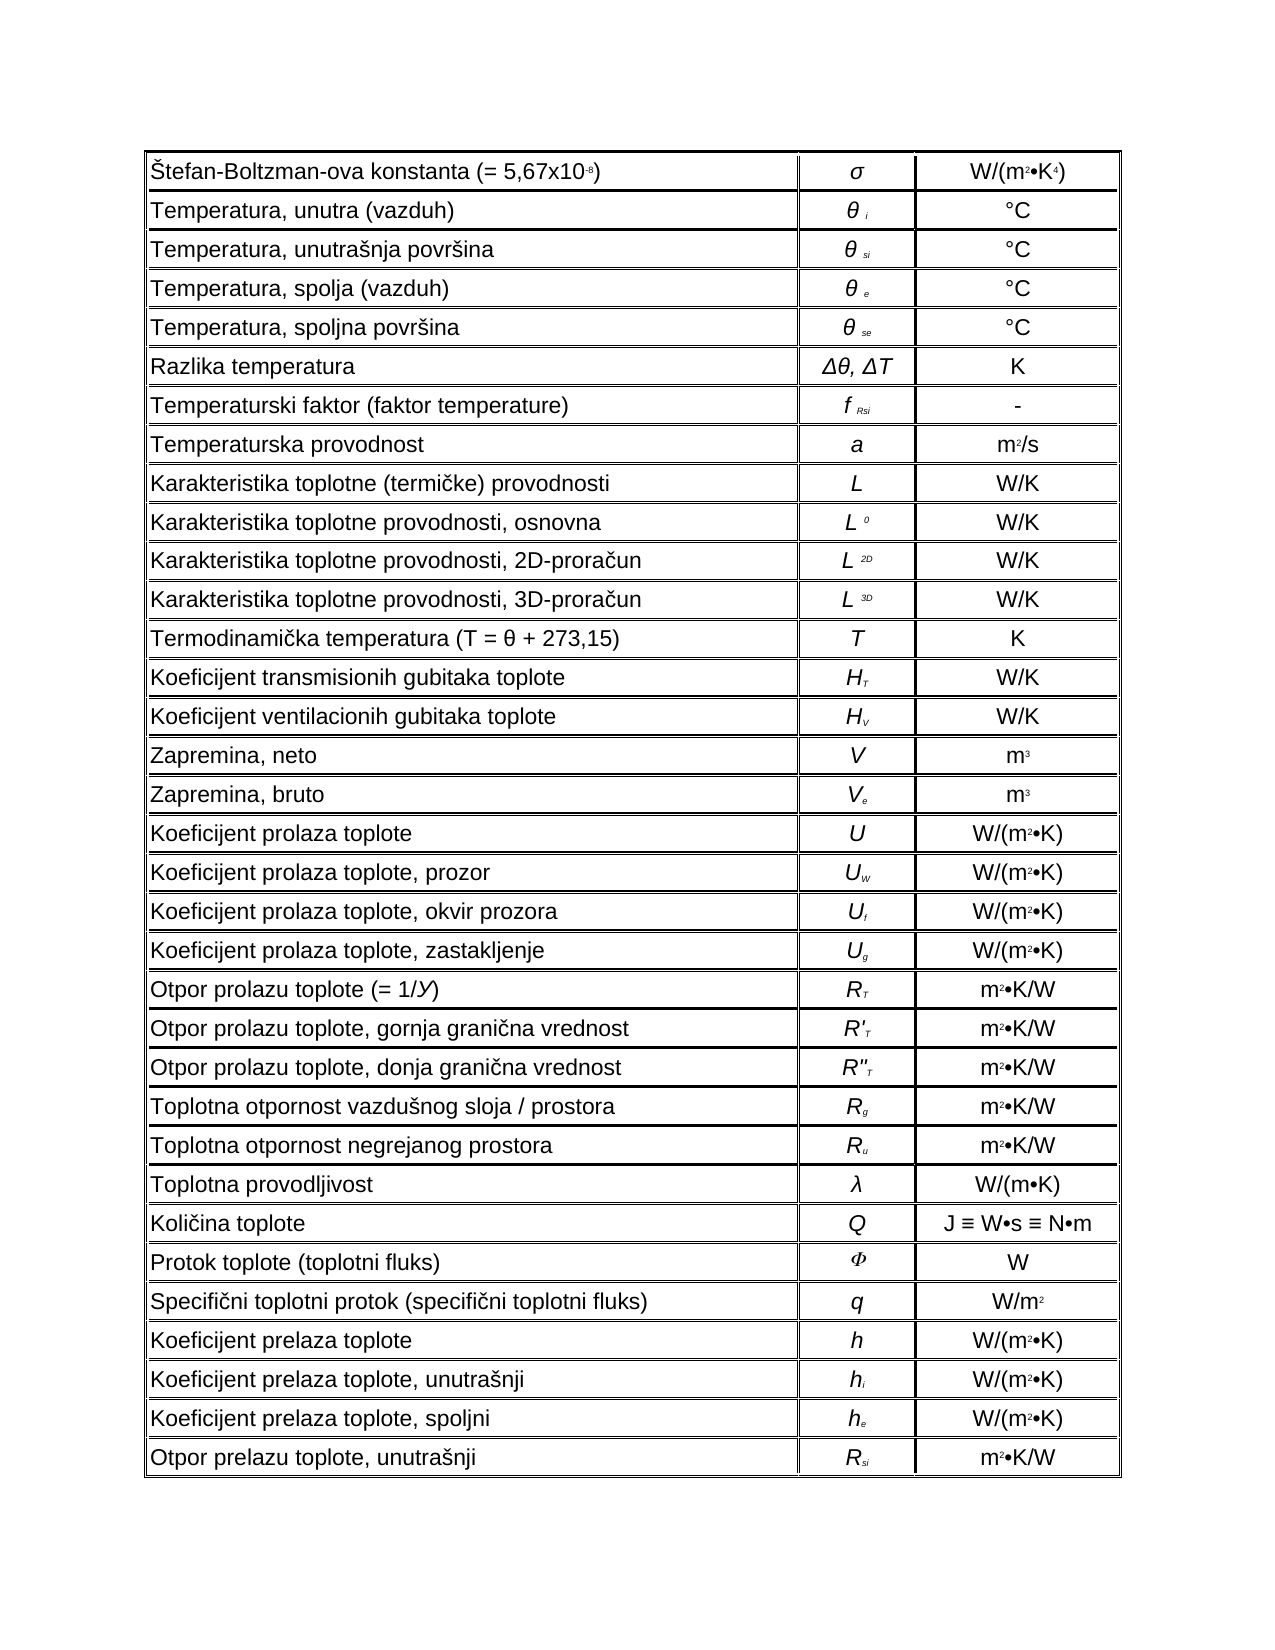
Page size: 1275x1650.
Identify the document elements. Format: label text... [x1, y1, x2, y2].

table_cell Karakteristika toplotne (termičke) provodnosti [145, 462, 798, 501]
table_cell Koeficijent prelaza toplote, unutrašnji [145, 1358, 798, 1397]
table_cell m2•K/W [917, 968, 1119, 1007]
table_cell T [800, 621, 914, 656]
table_cell R"T [800, 1049, 914, 1085]
table_cell Štefan-Boltzman-ova konstanta (= 5,67x10-8) [147, 153, 798, 189]
table_cell θ e [800, 270, 914, 306]
table_cell Ve [800, 777, 914, 812]
table_cell Razlika temperatura [145, 345, 798, 384]
table_cell Temperatura, unutra (vazduh) [147, 189, 797, 228]
table_cell °C [915, 306, 1120, 345]
table_cell Temperatura, unutrašnja površina [145, 228, 797, 267]
table_cell θ si [800, 231, 914, 267]
table_cell hi [800, 1361, 914, 1397]
table_cell W/K [915, 462, 1120, 501]
table_cell L 3D [800, 582, 914, 617]
table_cell Ug [800, 933, 914, 968]
table_cell λ [800, 1166, 914, 1202]
table_cell m2•K/W [917, 1046, 1119, 1085]
table_cell m3 [917, 734, 1119, 773]
table_cell h [800, 1322, 914, 1358]
table_cell Količina toplote [145, 1202, 798, 1241]
table_cell - [915, 384, 1120, 423]
table_cell Koeficijent prolaza toplote [147, 812, 797, 851]
table_cell UW [800, 855, 914, 890]
table_cell W/K [917, 579, 1119, 617]
table_cell Toplotna otpornost vazdušnog sloja / prostora [147, 1085, 797, 1124]
table_cell W/K [917, 656, 1119, 695]
table_cell m2/s [915, 423, 1120, 462]
table_cell a [800, 426, 914, 462]
table_cell he [800, 1400, 914, 1436]
table_cell m2•K/W [917, 1085, 1119, 1124]
table_cell W/(m2•K) [915, 1319, 1120, 1358]
table_cell W/m2 [915, 1280, 1120, 1319]
table_cell Zapremina, neto [147, 734, 797, 773]
table_cell K [917, 618, 1119, 656]
table_cell Karakteristika toplotne provodnosti, osnovna [145, 501, 798, 539]
table_cell L 0 [800, 504, 914, 539]
table_cell Temperatura, spoljna površina [145, 306, 798, 345]
table_cell Koeficijent transmisionih gubitaka toplote [147, 656, 797, 695]
table_cell L [800, 465, 914, 501]
table_cell W/(m2•K) [915, 1358, 1120, 1397]
table_cell Otpor prolazu toplote (= 1/У) [147, 968, 797, 1007]
table_cell HT [800, 660, 914, 695]
table_cell Protok toplote (toplotni fluks) [145, 1241, 798, 1280]
table_cell W/(m2•K) [917, 890, 1119, 929]
table_cell Toplotna otpornost negrejanog prostora [147, 1124, 797, 1163]
table_cell f Rsi [800, 387, 914, 423]
table_cell Otpor prolazu toplote, gornja granična vrednost [147, 1007, 797, 1046]
table_cell Koeficijent prolaza toplote, zastakljenje [147, 929, 797, 968]
table_cell Karakteristika toplotne provodnosti, 3D-proračun [147, 579, 797, 617]
table_cell W/(m2•K) [917, 851, 1119, 890]
table_cell θ se [800, 309, 914, 345]
table_cell q [800, 1283, 914, 1319]
table_cell m3 [917, 773, 1119, 812]
table_cell Otpor prolazu toplote, donja granična vrednost [147, 1046, 797, 1085]
table_cell Koeficijent prelaza toplote [145, 1319, 798, 1358]
table_cell m2•K/W [915, 1436, 1120, 1474]
table_cell W [915, 1241, 1120, 1280]
table_cell m2•K/W [917, 1007, 1119, 1046]
table_cell Koeficijent ventilacionih gubitaka toplote [147, 695, 797, 734]
table_cell Δθ, ΔT [800, 348, 914, 384]
table_cell W/(m2•K) [915, 1397, 1120, 1436]
table_cell W/(m•K) [917, 1163, 1120, 1202]
table_cell Koeficijent prelaza toplote, spoljni [145, 1397, 798, 1436]
table_cell V [800, 738, 914, 773]
table_cell Rg [800, 1088, 914, 1124]
table_cell θ i [800, 192, 914, 228]
table_cell °C [915, 267, 1120, 306]
table_cell Otpor prelazu toplote, unutrašnji [145, 1436, 798, 1474]
table_cell Specifični toplotni protok (specifični toplotni fluks) [145, 1280, 798, 1319]
table_cell W/K [917, 540, 1119, 578]
table_cell Q [800, 1205, 914, 1241]
table_cell °C [917, 189, 1119, 228]
table_cell Karakteristika toplotne provodnosti, 2D-proračun [147, 540, 797, 578]
table_cell Uf [800, 894, 914, 929]
table_cell Temperatura, spolja (vazduh) [145, 267, 798, 306]
table_cell Toplotna provodljivost [145, 1163, 797, 1202]
table_cell R'T [800, 1010, 914, 1046]
table_cell W/(m2•K4) [915, 153, 1119, 189]
table_cell Termodinamička temperatura (T = θ + 273,15) [147, 618, 797, 656]
table_cell J ≡ W•s ≡ N•m [915, 1202, 1120, 1241]
table_cell Koeficijent prolaza toplote, okvir prozora [147, 890, 797, 929]
table_cell RT [800, 972, 914, 1007]
table_cell Rsi [799, 1439, 915, 1474]
table_cell Ru [800, 1127, 914, 1163]
table_cell W/(m2•K) [917, 929, 1119, 968]
table_cell K [915, 345, 1120, 384]
table_cell W/(m2•K) [917, 812, 1119, 851]
table_cell HV [800, 699, 914, 734]
table_cell Temperaturski faktor (faktor temperature) [145, 384, 798, 423]
table_cell °C [917, 228, 1120, 267]
table_cell m2•K/W [917, 1124, 1119, 1163]
table_cell Temperaturska provodnost [145, 423, 798, 462]
table_cell W/K [915, 501, 1120, 539]
table_cell W/K [917, 695, 1119, 734]
table_cell Zapremina, bruto [147, 773, 797, 812]
table_cell L 2D [800, 543, 914, 578]
table_cell U [800, 816, 914, 851]
table_cell σ [799, 152, 915, 189]
table_cell  [800, 1244, 914, 1280]
table_cell Koeficijent prolaza toplote, prozor [147, 851, 797, 890]
